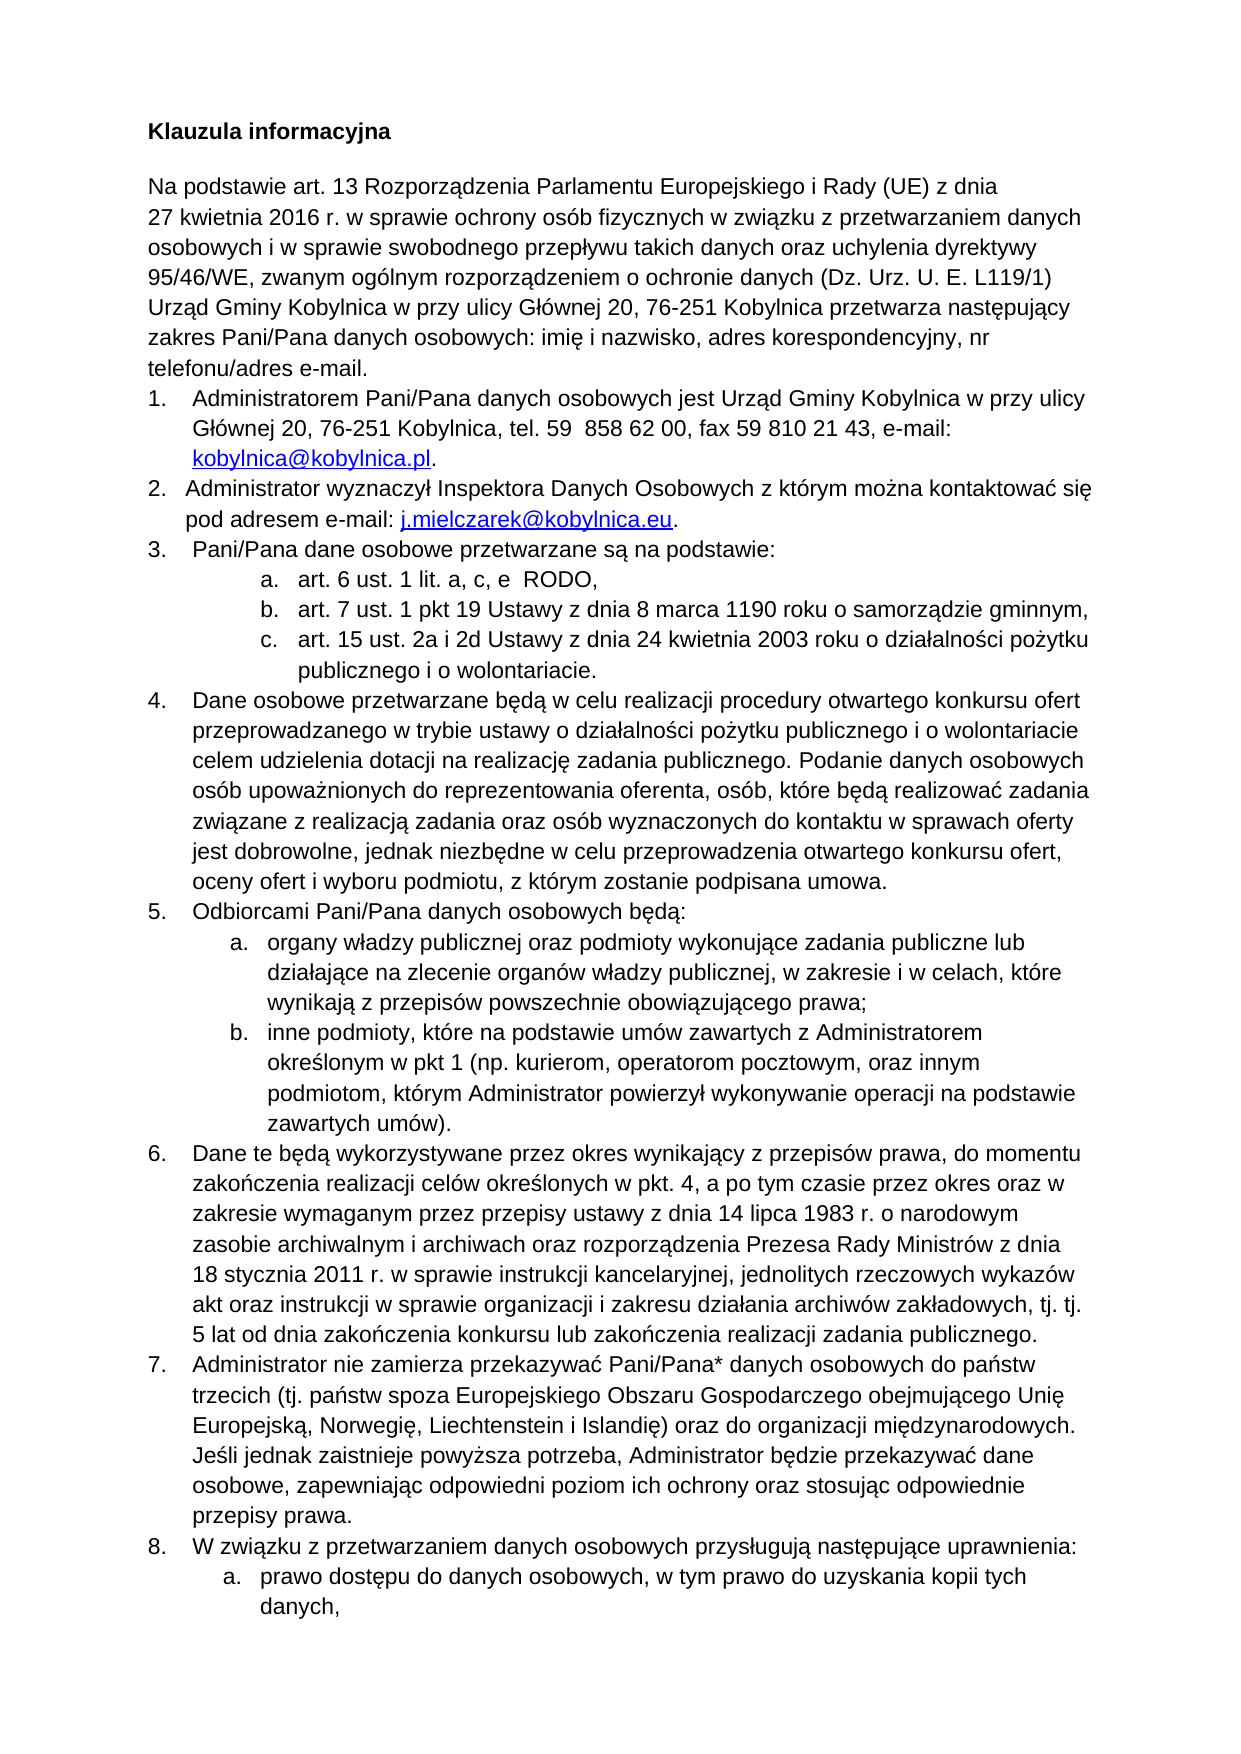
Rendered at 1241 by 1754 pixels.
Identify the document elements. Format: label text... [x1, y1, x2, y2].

list art. 6 ust. 1 lit. a, c, e RODO, [260, 566, 1092, 592]
list Administratorem Pani/Pana danych osobowych jest Urząd Gminy Kobylnica w przy ulicy Głównej 20, 76-251 Kobylnica, tel. 59 858 62 00, fax 59 810 21 43, e-mail: kobylnica@kobylnica.pl. [148, 385, 1092, 472]
list Odbiorcami Pani/Pana danych osobowych będą: [148, 898, 1092, 925]
list prawo dostępu do danych osobowych, w tym prawo do uzyskania kopii tych danych, [223, 1563, 1092, 1619]
list Administrator wyznaczył Inspektora Danych Osobowych z którym można kontaktować się pod adresem e-mail: j.mielczarek@kobylnica.eu. [148, 475, 1092, 532]
text Na podstawie art. 13 Rozporządzenia Parlamentu Europejskiego i Rady (UE) z dnia 27 kwietnia 2016 r. w sprawie ochrony osób fizycznych w związku z przetwarzaniem danych osobowych i w sprawie swobodnego przepływu takich danych oraz uchylenia dyrektywy 95/46/WE, zwanym ogólnym rozporządzeniem o ochronie danych (Dz. Urz. U. E. L119/1) Urząd Gminy Kobylnica w przy ulicy Głównej 20, 76-251 Kobylnica przetwarza następujący zakres Pani/Pana danych osobowych: imię i nazwisko, adres korespondencyjny, nr telefonu/adres e-mail. [148, 173, 1092, 381]
list organy władzy publicznej oraz podmioty wykonujące zadania publiczne lub działające na zlecenie organów władzy publicznej, w zakresie i w celach, które wynikają z przepisów powszechnie obowiązującego prawa; [229, 928, 1092, 1015]
list W związku z przetwarzaniem danych osobowych przysługują następujące uprawnienia: [148, 1533, 1092, 1559]
list Dane osobowe przetwarzane będą w celu realizacji procedury otwartego konkursu ofert przeprowadzanego w trybie ustawy o działalności pożytku publicznego i o wolontariacie celem udzielenia dotacji na realizację zadania publicznego. Podanie danych osobowych osób upoważnionych do reprezentowania oferenta, osób, które będą realizować zadania związane z realizacją zadania oraz osób wyznaczonych do kontaktu w sprawach oferty jest dobrowolne, jednak niezbędne w celu przeprowadzenia otwartego konkursu ofert, oceny ofert i wyboru podmiotu, z którym zostanie podpisana umowa. [148, 687, 1092, 894]
subtitle Klauzula informacyjna [148, 118, 1092, 144]
list Administrator nie zamierza przekazywać Pani/Pana* danych osobowych do państw trzecich (tj. państw spoza Europejskiego Obszaru Gospodarczego obejmującego Unię Europejską, Norwegię, Liechtenstein i Islandię) oraz do organizacji międzynarodowych. Jeśli jednak zaistnieje powyższa potrzeba, Administrator będzie przekazywać dane osobowe, zapewniając odpowiedni poziom ich ochrony oraz stosując odpowiednie przepisy prawa. [148, 1351, 1092, 1529]
list Pani/Pana dane osobowe przetwarzane są na podstawie: [148, 536, 1092, 562]
list art. 7 ust. 1 pkt 19 Ustawy z dnia 8 marca 1190 roku o samorządzie gminnym, [260, 596, 1092, 623]
list art. 15 ust. 2a i 2d Ustawy z dnia 24 kwietnia 2003 roku o działalności pożytku publicznego i o wolontariacie. [260, 626, 1092, 683]
list inne podmioty, które na podstawie umów zawartych z Administratorem określonym w pkt 1 (np. kurierom, operatorom pocztowym, oraz innym podmiotom, którym Administrator powierzył wykonywanie operacji na podstawie zawartych umów). [229, 1019, 1092, 1136]
list Dane te będą wykorzystywane przez okres wynikający z przepisów prawa, do momentu zakończenia realizacji celów określonych w pkt. 4, a po tym czasie przez okres oraz w zakresie wymaganym przez przepisy ustawy z dnia 14 lipca 1983 r. o narodowym zasobie archiwalnym i archiwach oraz rozporządzenia Prezesa Rady Ministrów z dnia 18 stycznia 2011 r. w sprawie instrukcji kancelaryjnej, jednolitych rzeczowych wykazów akt oraz instrukcji w sprawie organizacji i zakresu działania archiwów zakładowych, tj. tj. 5 lat od dnia zakończenia konkursu lub zakończenia realizacji zadania publicznego. [148, 1140, 1092, 1348]
